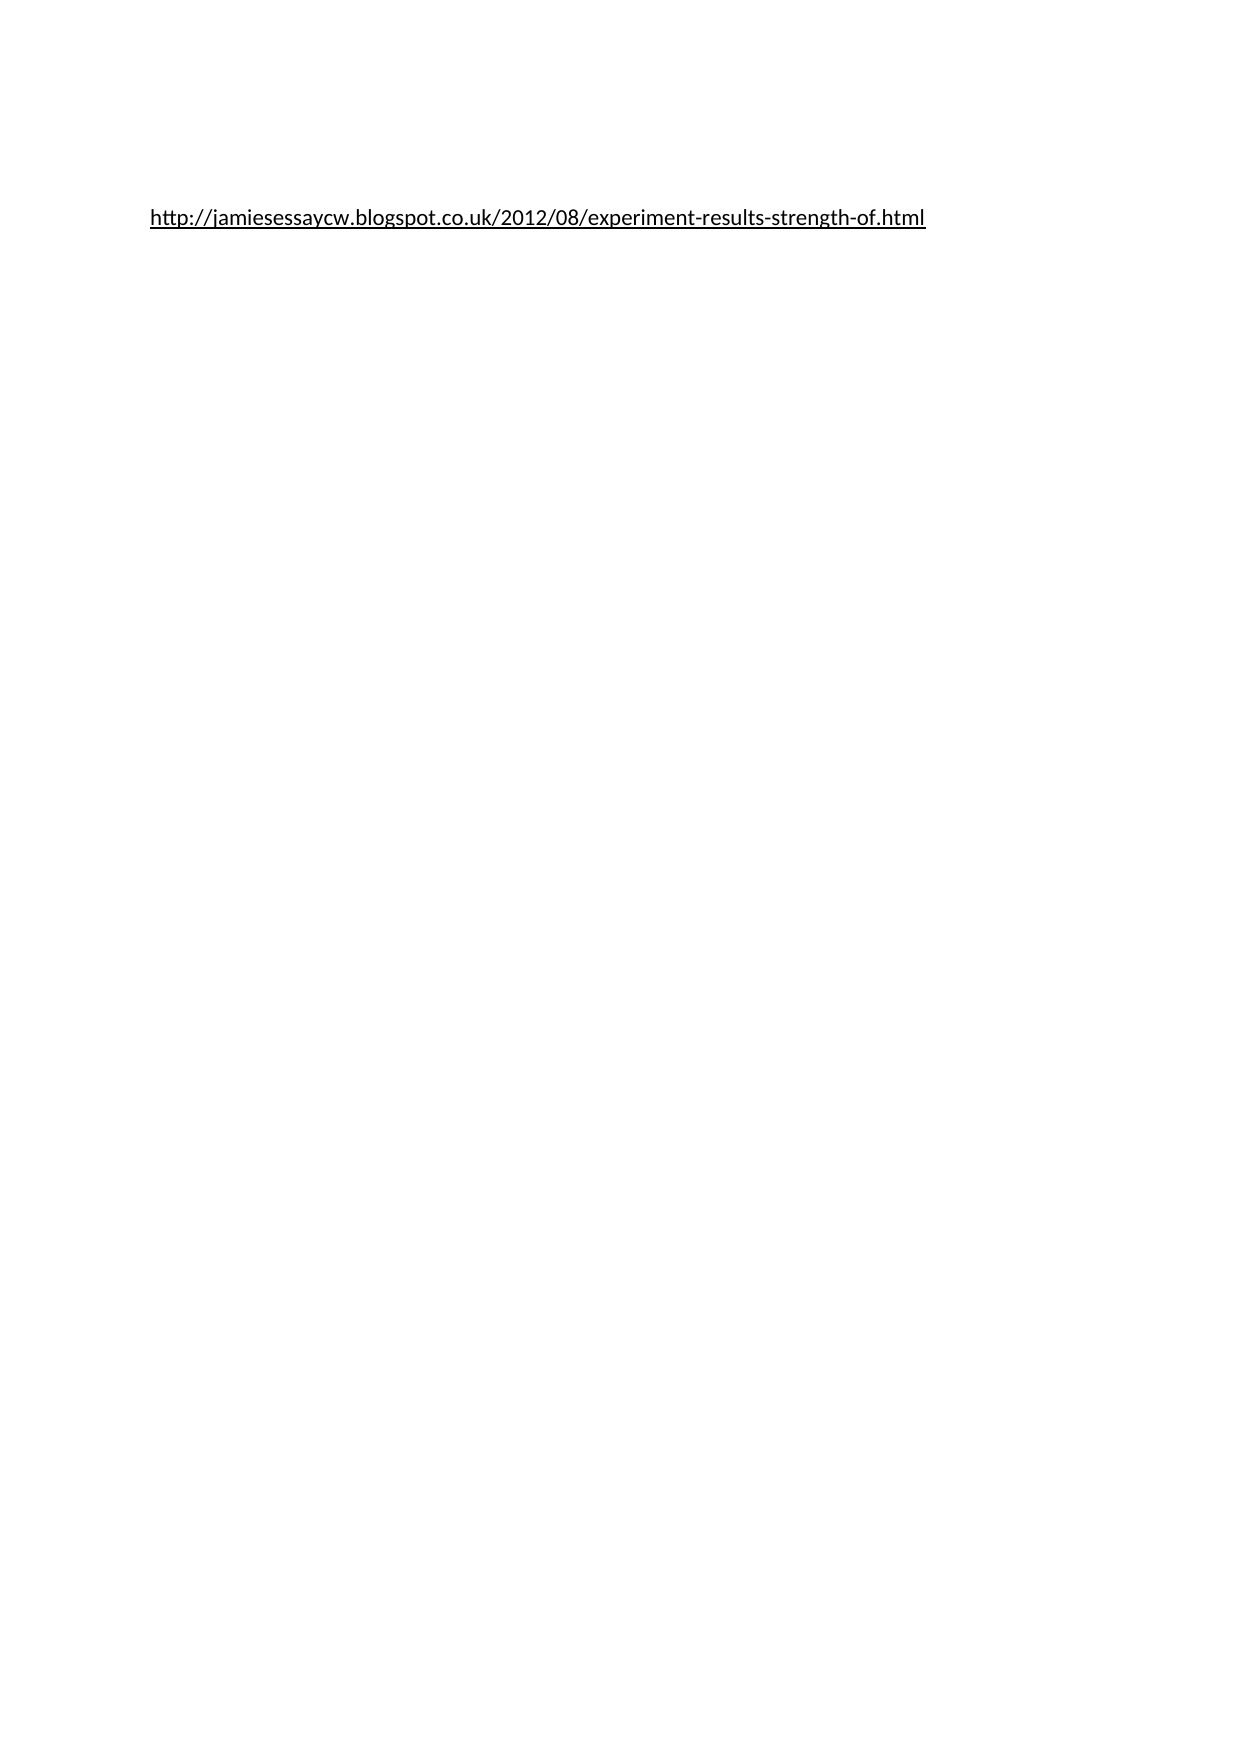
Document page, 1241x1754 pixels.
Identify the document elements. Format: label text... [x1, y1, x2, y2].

text http://jamiesessaycw.blogspot.co.uk/2012/08/experiment-results-strength-of.html [150, 203, 1090, 231]
